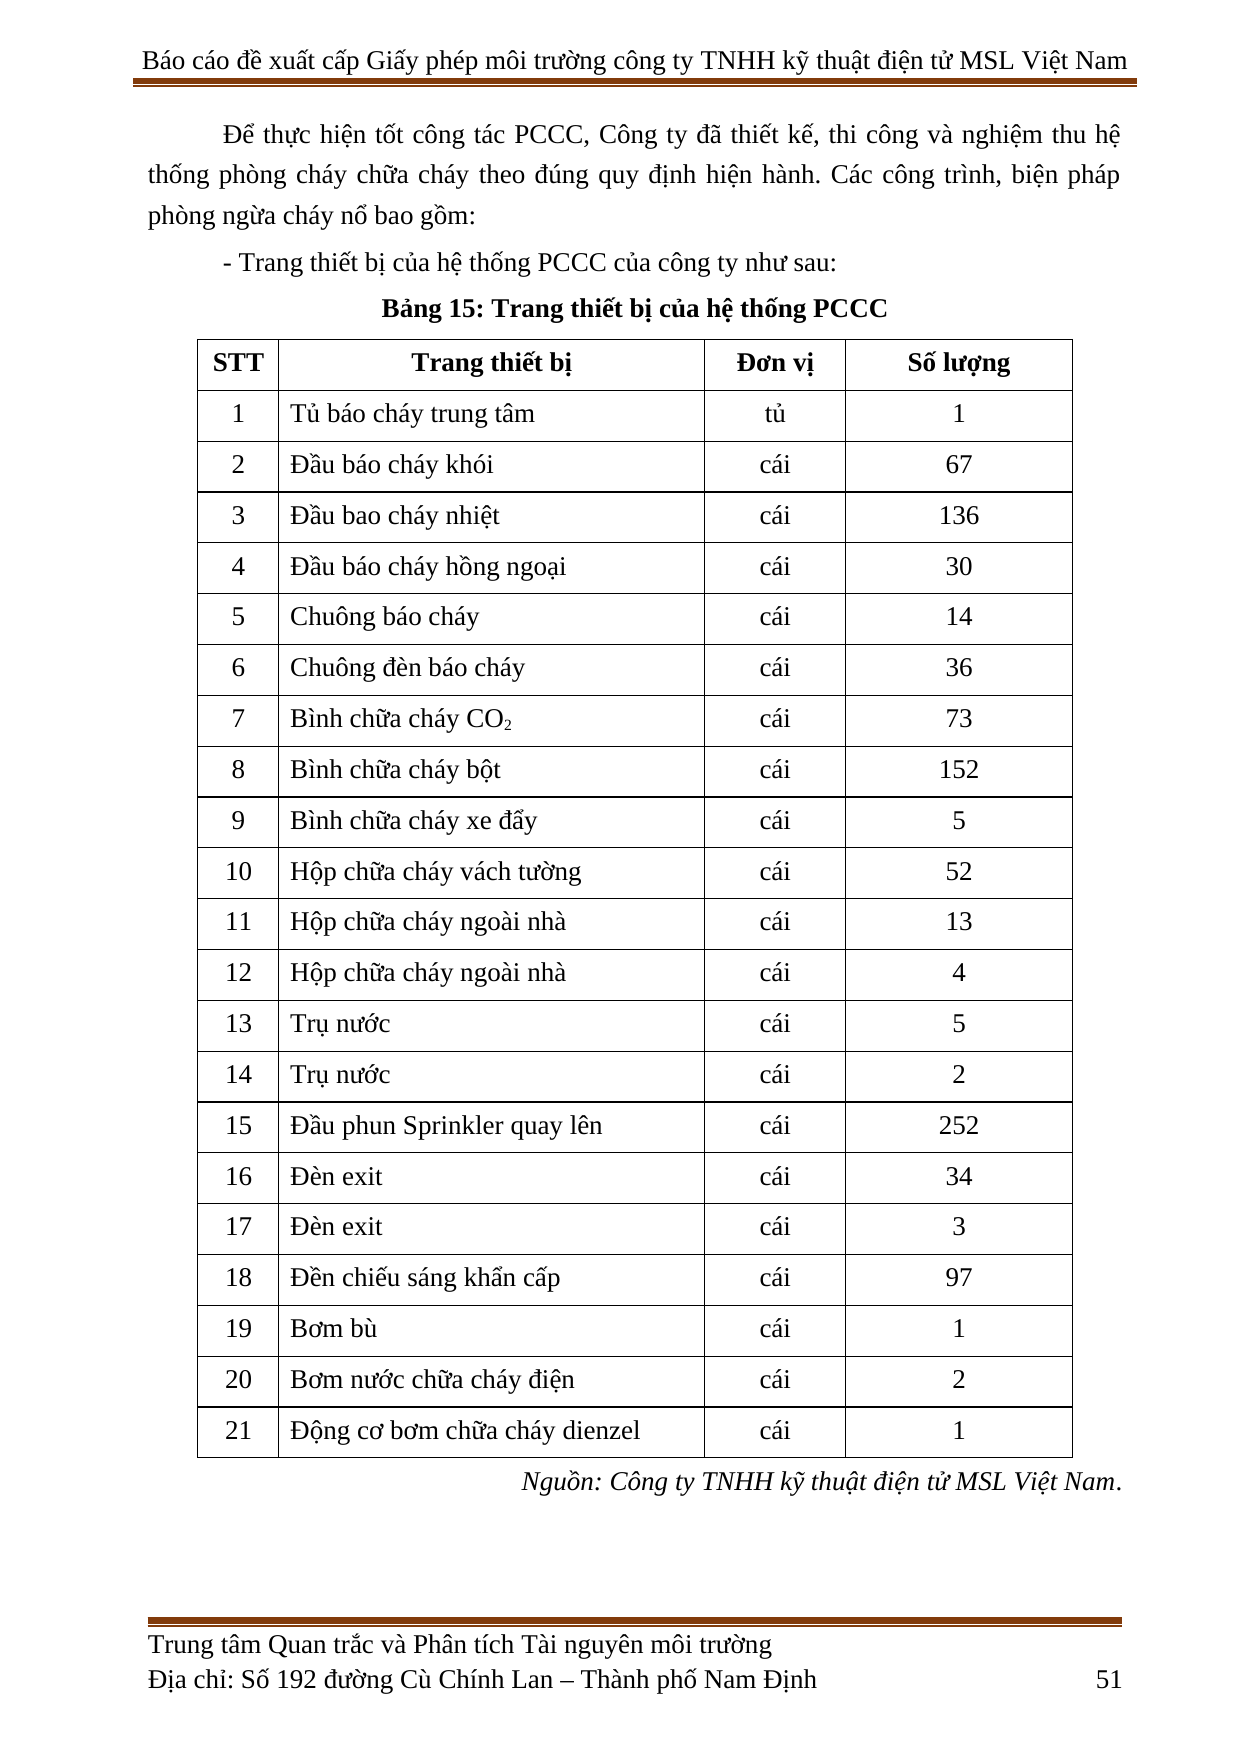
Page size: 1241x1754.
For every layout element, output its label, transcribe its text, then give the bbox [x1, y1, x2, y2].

table_cell 4 [846, 950, 1072, 1000]
table_cell 19 [198, 1306, 278, 1356]
table_cell 136 [846, 493, 1072, 542]
table_cell cái [705, 798, 845, 847]
table_cell Đèn exit [279, 1153, 704, 1203]
table_cell 52 [846, 848, 1072, 898]
table_cell 5 [846, 1001, 1072, 1051]
table_cell cái [705, 543, 845, 593]
text Bảng 15: Trang thiết bị của hệ thống PCCC [148, 292, 1122, 323]
table_cell Đầu báo cháy hồng ngoại [279, 543, 704, 593]
table_cell 6 [198, 645, 278, 695]
table_cell Đầu báo cháy khói [279, 442, 704, 491]
table_cell Bình chữa cháy bột [279, 747, 704, 796]
table_cell 34 [846, 1153, 1072, 1203]
table_cell 13 [846, 899, 1072, 949]
table_cell 20 [198, 1357, 278, 1406]
table_cell Bình chữa cháy CO2 [279, 696, 704, 746]
text - Trang thiết bị của hệ thống PCCC của công ty như sau: [148, 246, 1122, 277]
table_cell 1 [198, 391, 278, 441]
table_cell Bơm bù [279, 1306, 704, 1356]
table_cell Đèn exit [279, 1204, 704, 1254]
table_cell 21 [198, 1408, 278, 1457]
table_cell 252 [846, 1103, 1072, 1152]
table_cell cái [705, 442, 845, 491]
table_cell Hộp chữa cháy ngoài nhà [279, 950, 704, 1000]
table_cell Chuông báo cháy [279, 594, 704, 644]
table_cell Đền chiếu sáng khẩn cấp [279, 1255, 704, 1305]
table_cell cái [705, 950, 845, 1000]
table_cell 5 [846, 798, 1072, 847]
table_cell tủ [705, 391, 845, 441]
table_cell cái [705, 493, 845, 542]
text Nguồn: Công ty TNHH kỹ thuật điện tử MSL Việt Nam. [148, 1464, 1122, 1496]
table_cell cái [705, 645, 845, 695]
table_cell 2 [846, 1052, 1072, 1101]
table_cell cái [705, 848, 845, 898]
table_header STT [198, 340, 278, 390]
table_cell cái [705, 1357, 845, 1406]
table_cell 67 [846, 442, 1072, 491]
table_cell 97 [846, 1255, 1072, 1305]
table_cell 10 [198, 848, 278, 898]
table_cell cái [705, 1103, 845, 1152]
table_cell 15 [198, 1103, 278, 1152]
table_cell 8 [198, 747, 278, 796]
table_cell Bình chữa cháy xe đẩy [279, 798, 704, 847]
table_cell Động cơ bơm chữa cháy dienzel [279, 1408, 704, 1457]
table_cell cái [705, 696, 845, 746]
table_cell Hộp chữa cháy vách tường [279, 848, 704, 898]
table_header Đơn vị [705, 340, 845, 390]
table_cell Hộp chữa cháy ngoài nhà [279, 899, 704, 949]
table_cell Trụ nước [279, 1052, 704, 1101]
table_cell 3 [846, 1204, 1072, 1254]
table_cell Đầu phun Sprinkler quay lên [279, 1103, 704, 1152]
table_header Số lượng [846, 340, 1072, 390]
table_header Trang thiết bị [279, 340, 704, 390]
table_cell cái [705, 1001, 845, 1051]
table_cell 16 [198, 1153, 278, 1203]
table_cell 2 [846, 1357, 1072, 1406]
table_cell 9 [198, 798, 278, 847]
table_cell cái [705, 1306, 845, 1356]
table_cell 3 [198, 493, 278, 542]
table_cell 1 [846, 1408, 1072, 1457]
table_cell 7 [198, 696, 278, 746]
table_cell 17 [198, 1204, 278, 1254]
table_cell cái [705, 594, 845, 644]
table_cell 4 [198, 543, 278, 593]
table_cell Trụ nước [279, 1001, 704, 1051]
table_cell 12 [198, 950, 278, 1000]
table_cell 14 [846, 594, 1072, 644]
table_cell Chuông đèn báo cháy [279, 645, 704, 695]
table_cell 30 [846, 543, 1072, 593]
table_cell 73 [846, 696, 1072, 746]
table_cell 18 [198, 1255, 278, 1305]
table_cell 13 [198, 1001, 278, 1051]
table_cell cái [705, 1204, 845, 1254]
table_cell 2 [198, 442, 278, 491]
table_cell 5 [198, 594, 278, 644]
text Để thực hiện tốt công tác PCCC, Công ty đã thiết kế, thi công và nghiệm thu hệ thống phòng cháy chữa cháy theo đúng quy định hiện hành. Các công trình, biện pháp phòng ngừa cháy nổ bao gồm: [148, 118, 1122, 230]
table_cell cái [705, 1153, 845, 1203]
table_cell cái [705, 899, 845, 949]
table_cell 36 [846, 645, 1072, 695]
table_cell 1 [846, 1306, 1072, 1356]
table_cell Bơm nước chữa cháy điện [279, 1357, 704, 1406]
table_cell cái [705, 1052, 845, 1101]
table_cell 1 [846, 391, 1072, 441]
table_cell cái [705, 1255, 845, 1305]
table_cell cái [705, 1408, 845, 1457]
table_cell Tủ báo cháy trung tâm [279, 391, 704, 441]
table_cell 152 [846, 747, 1072, 796]
table_cell Đầu bao cháy nhiệt [279, 493, 704, 542]
table_cell cái [705, 747, 845, 796]
table_cell 14 [198, 1052, 278, 1101]
table_cell 11 [198, 899, 278, 949]
